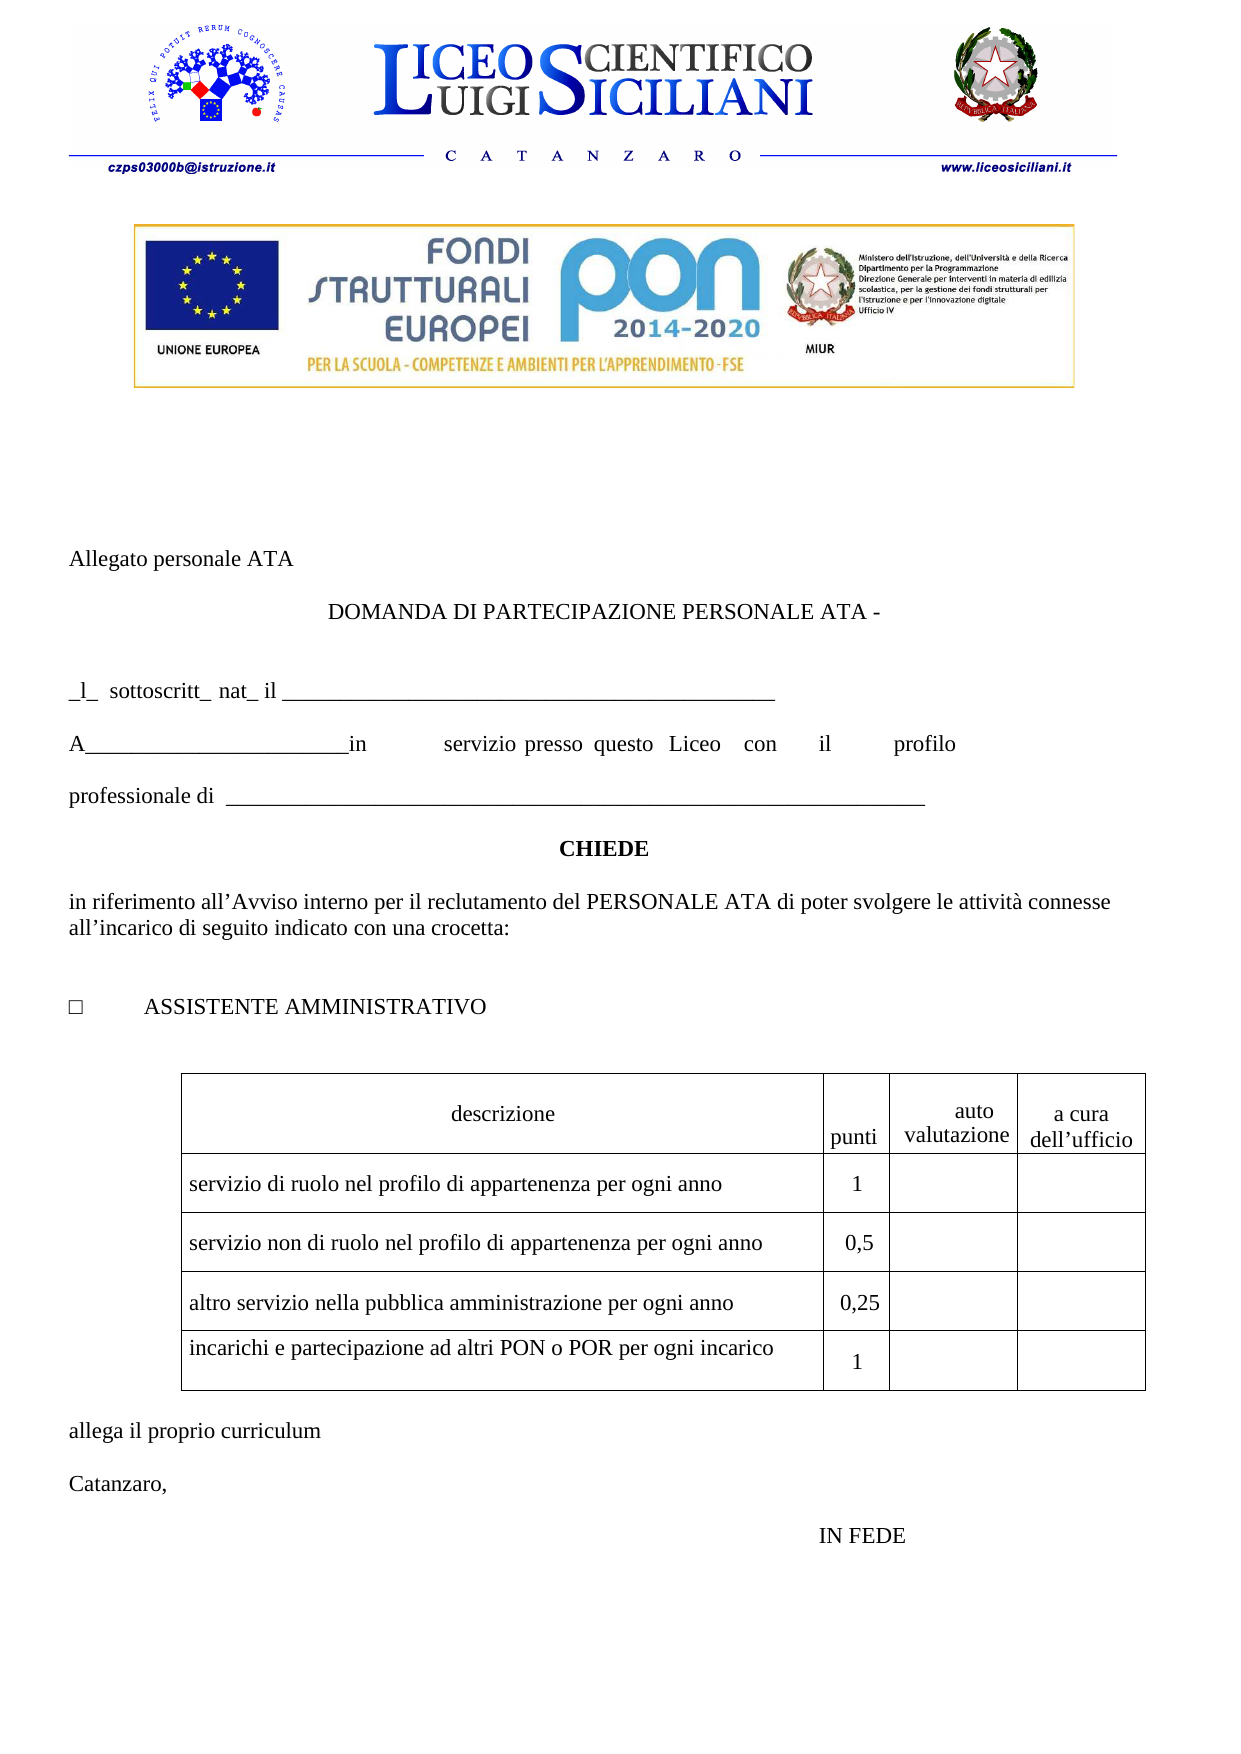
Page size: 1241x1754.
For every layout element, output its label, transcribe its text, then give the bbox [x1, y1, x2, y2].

table_cell [890, 1213, 1017, 1271]
table_cell 0,5 [824, 1213, 889, 1271]
table_cell 1 [824, 1331, 889, 1390]
picture [68, 25, 1118, 174]
table_header descrizione [182, 1074, 823, 1152]
table_cell [1018, 1272, 1145, 1330]
text _l_ sottoscritt_ nat_ il ___________________________________________ [69, 677, 1139, 703]
text IN FEDE [744, 1523, 1139, 1549]
table_cell [890, 1272, 1017, 1330]
text □ ASSISTENTE AMMINISTRATIVO [69, 993, 1139, 1020]
table_header auto valutazione [890, 1074, 1017, 1152]
text A_______________________in servizio presso questo Liceo con il profilo [69, 730, 1139, 756]
table_cell servizio non di ruolo nel profilo di appartenenza per ogni anno [182, 1213, 823, 1271]
table_header punti [824, 1074, 889, 1152]
text professionale di _____________________________________________________________ [69, 782, 1139, 809]
table_cell servizio di ruolo nel profilo di appartenenza per ogni anno [182, 1154, 823, 1212]
table_cell 0,25 [824, 1272, 889, 1330]
text Allegato personale ATA [69, 545, 1139, 572]
text DOMANDA DI PARTECIPAZIONE PERSONALE ATA - [69, 598, 1139, 624]
table_cell incarichi e partecipazione ad altri PON o POR per ogni incarico [182, 1331, 823, 1390]
text Catanzaro, [69, 1470, 1139, 1496]
table_cell 1 [824, 1154, 889, 1212]
table_header a cura dell’ufficio [1018, 1074, 1145, 1152]
table_cell [1018, 1213, 1145, 1271]
text in riferimento all’Avviso interno per il reclutamento del PERSONALE ATA di poter svolgere le attività connesse all’incarico di seguito indicato con una crocetta: [69, 888, 1139, 941]
text allega il proprio curriculum [69, 1417, 1139, 1443]
table_cell [1018, 1154, 1145, 1212]
table_cell [1018, 1331, 1145, 1390]
table_cell [890, 1331, 1017, 1390]
table_cell [890, 1154, 1017, 1212]
text CHIEDE [69, 835, 1139, 862]
table_cell altro servizio nella pubblica amministrazione per ogni anno [182, 1272, 823, 1330]
